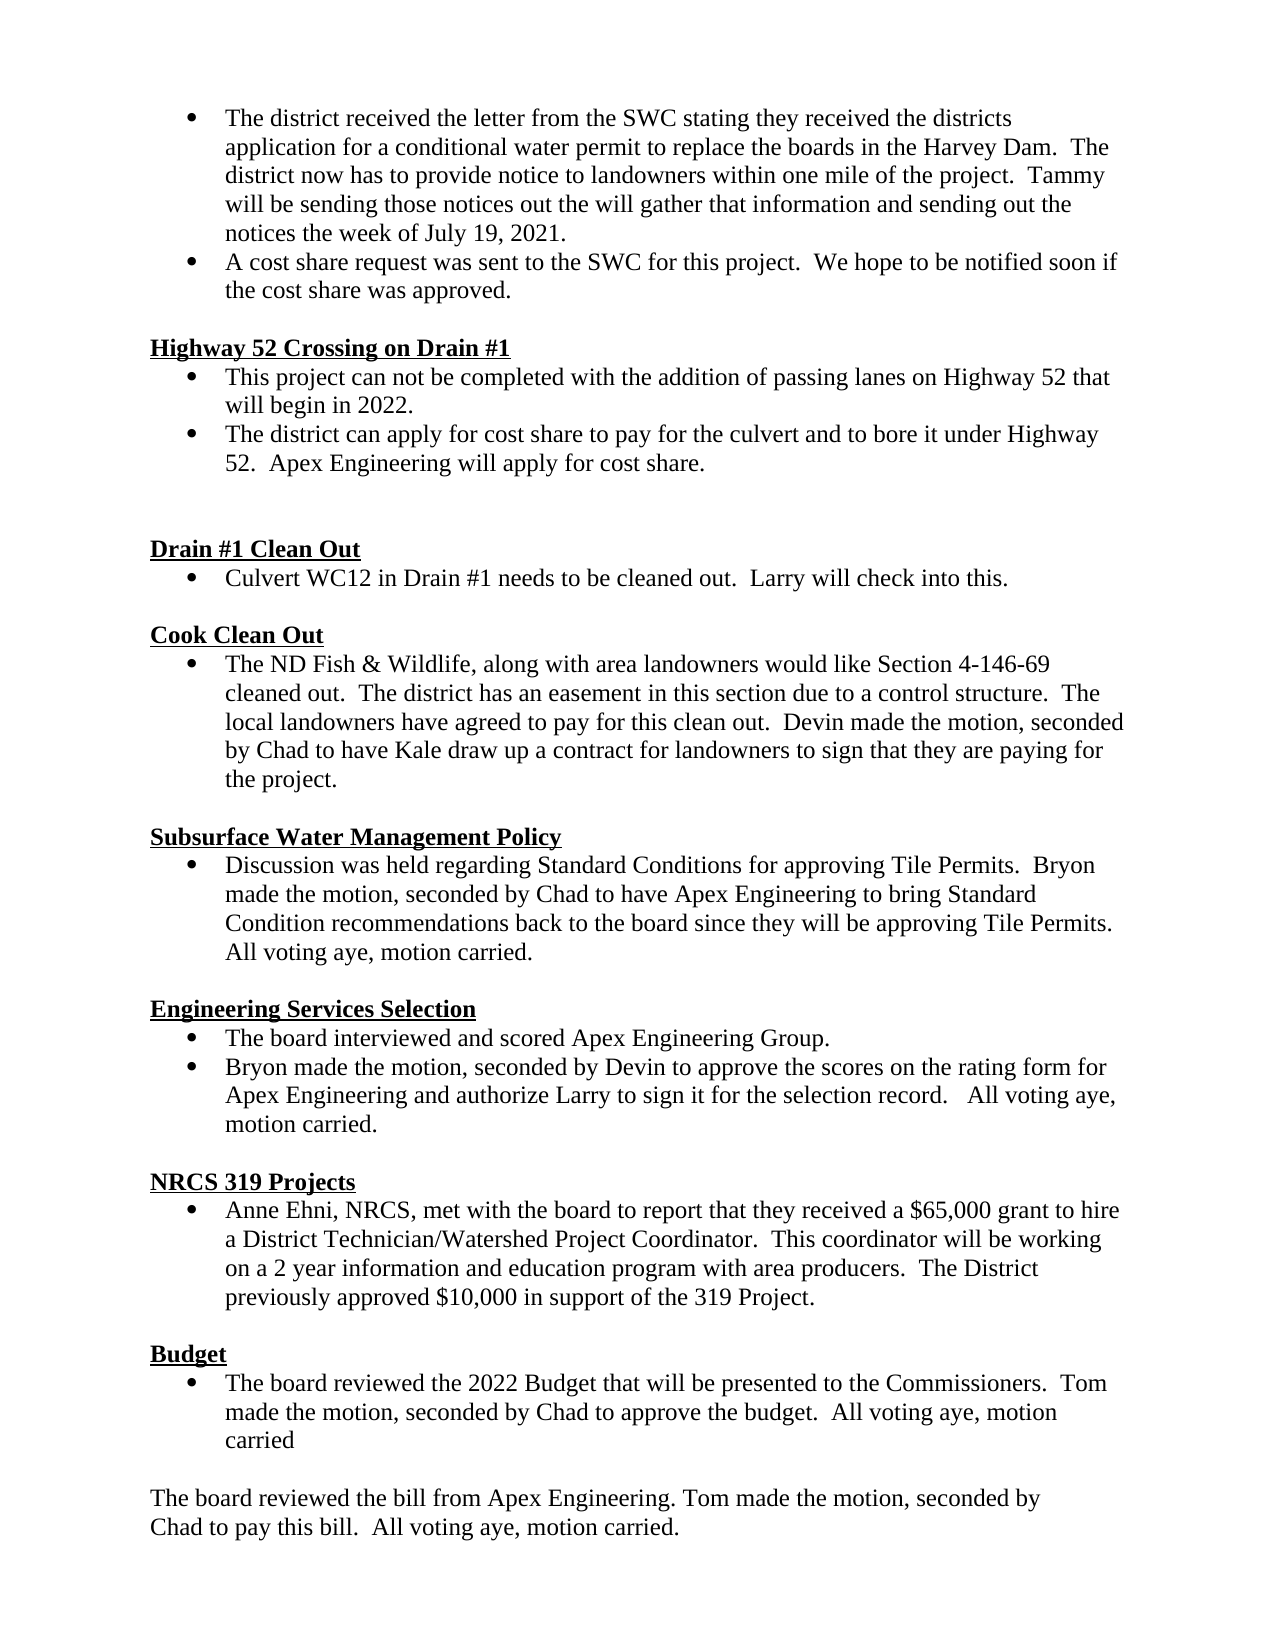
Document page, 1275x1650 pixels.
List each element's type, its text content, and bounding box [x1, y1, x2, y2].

list The board interviewed and scored Apex Engineering Group. [187, 1023, 1125, 1052]
list The board reviewed the 2022 Budget that will be presented to the Commissioners. Tom made the motion, seconded by Chad to approve the budget. All voting aye, motion carried [187, 1368, 1125, 1454]
text Budget [150, 1339, 1125, 1368]
list A cost share request was sent to the SWC for this project. We hope to be notified soon if the cost share was approved. [187, 247, 1125, 304]
list Discussion was held regarding Standard Conditions for approving Tile Permits. Bryon made the motion, seconded by Chad to have Apex Engineering to bring Standard Condition recommendations back to the board since they will be approving Tile Permits. All voting aye, motion carried. [187, 851, 1125, 966]
list The ND Fish & Wildlife, along with area landowners would like Section 4-146-69 cleaned out. The district has an easement in this section due to a control structure. The local landowners have agreed to pay for this clean out. Devin made the motion, seconded by Chad to have Kale draw up a contract for landowners to sign that they are paying for the project. [187, 649, 1125, 793]
text Subsurface Water Management Policy [150, 822, 1125, 851]
list This project can not be completed with the addition of passing lanes on Highway 52 that will begin in 2022. [187, 362, 1125, 419]
list The district can apply for cost share to pay for the culvert and to bore it under Highway 52. Apex Engineering will apply for cost share. [187, 419, 1125, 477]
text Engineering Services Selection [150, 994, 1125, 1023]
text Drain #1 Clean Out [150, 534, 1125, 563]
text Cook Clean Out [150, 621, 1125, 649]
text NRCS 319 Projects [150, 1167, 1125, 1196]
list Bryon made the motion, seconded by Devin to approve the scores on the rating form for Apex Engineering and authorize Larry to sign it for the selection record. All voting aye, motion carried. [187, 1052, 1125, 1138]
text Highway 52 Crossing on Drain #1 [150, 333, 1125, 362]
list Culvert WC12 in Drain #1 needs to be cleaned out. Larry will check into this. [187, 563, 1125, 592]
list The district received the letter from the SWC stating they received the districts application for a conditional water permit to replace the boards in the Harvey Dam. The district now has to provide notice to landowners within one mile of the project. Tammy will be sending those notices out the will gather that information and sending out the notices the week of July 19, 2021. [187, 103, 1125, 247]
list Anne Ehni, NRCS, met with the board to report that they received a $65,000 grant to hire a District Technician/Watershed Project Coordinator. This coordinator will be working on a 2 year information and education program with area producers. The District previously approved $10,000 in support of the 319 Project. [187, 1196, 1125, 1311]
text The board reviewed the bill from Apex Engineering. Tom made the motion, seconded by Chad to pay this bill. All voting aye, motion carried. [150, 1483, 1125, 1541]
